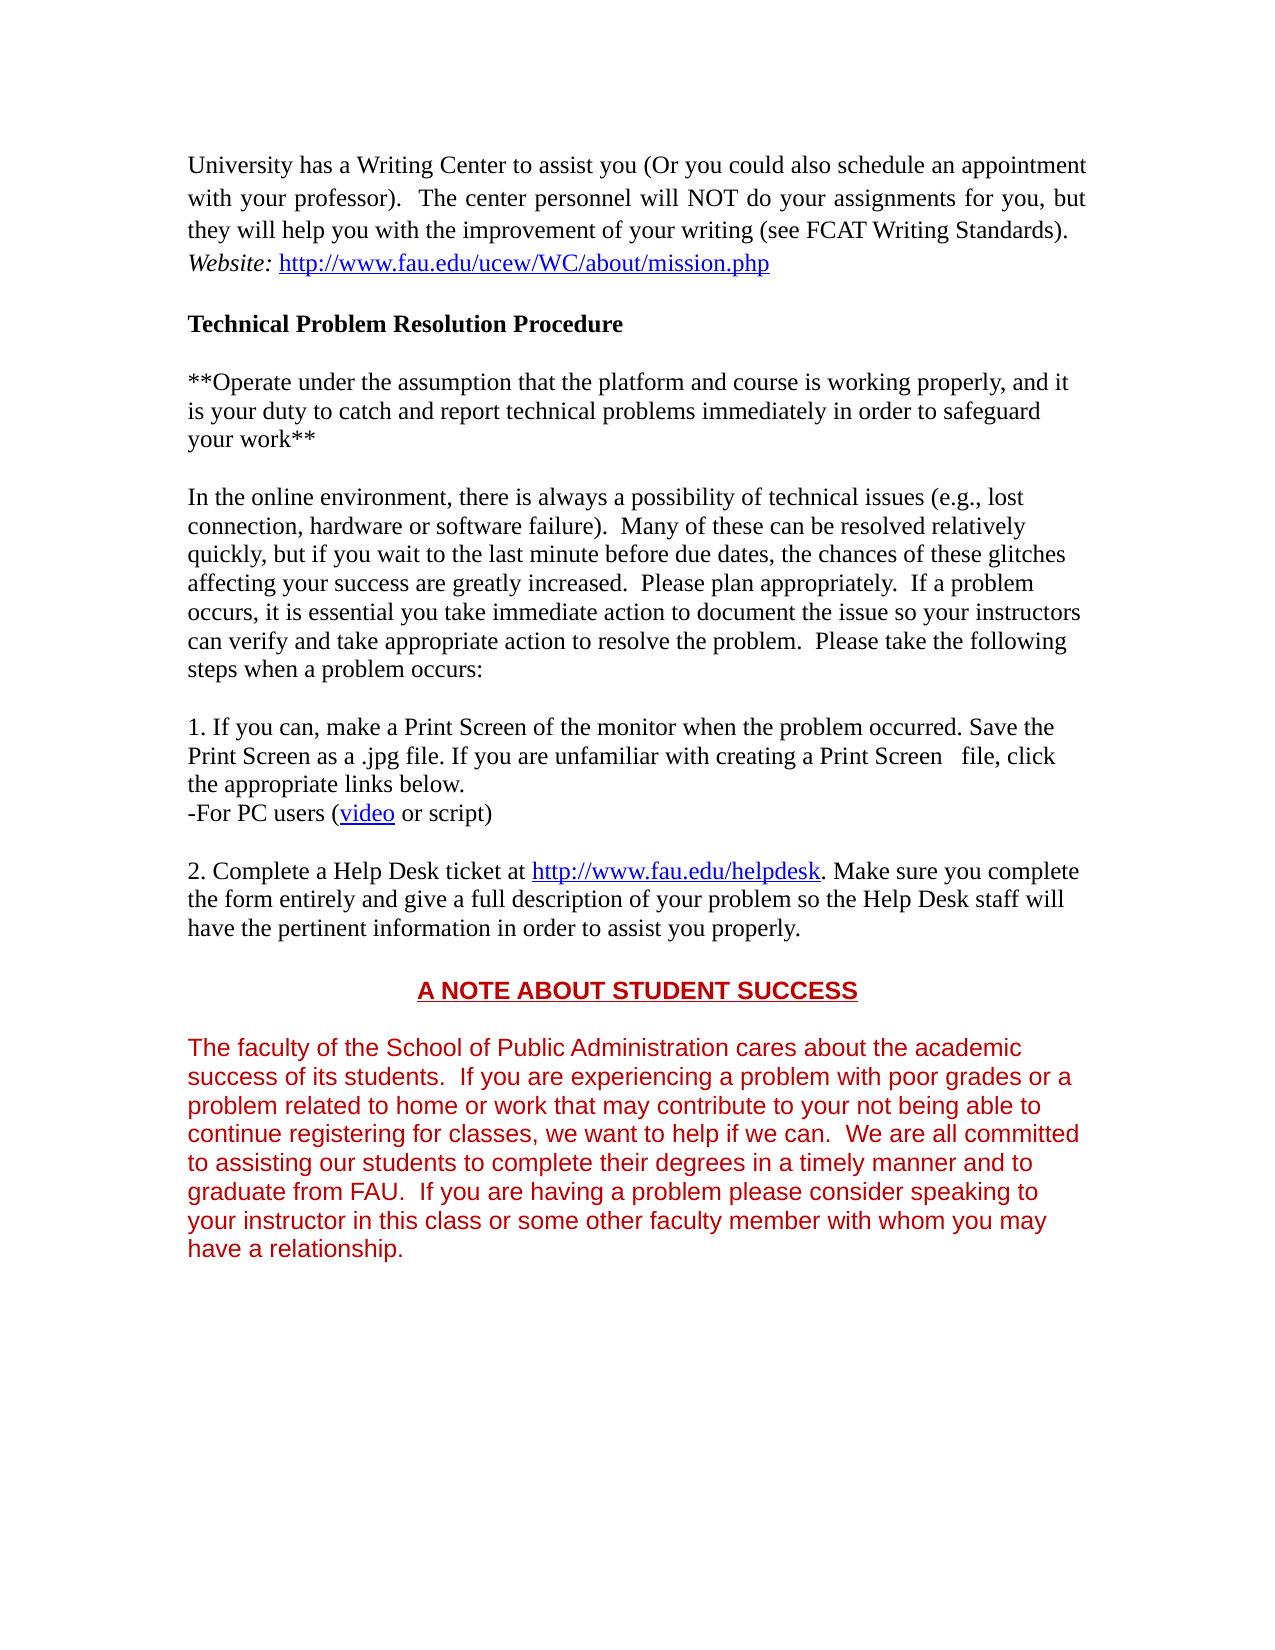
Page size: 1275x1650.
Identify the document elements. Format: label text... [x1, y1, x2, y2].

text Website: http://www.fau.edu/ucew/WC/about/mission.php [187, 248, 1087, 277]
text Technical Problem Resolution Procedure [187, 309, 1087, 338]
text 2. Complete a Help Desk ticket at http://www.fau.edu/helpdesk. Make sure you complete the form entirely and give a full description of your problem so the Help Desk staff will have the pertinent information in order to assist you properly. [187, 856, 1087, 942]
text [187, 150, 1087, 244]
text **Operate under the assumption that the platform and course is working properly, and it is your duty to catch and report technical problems immediately in order to safeguard your work** [187, 367, 1087, 453]
text A NOTE ABOUT STUDENT SUCCESS [187, 976, 1087, 1004]
text In the online environment, there is always a possibility of technical issues (e.g., lost connection, hardware or software failure). Many of these can be resolved relatively quickly, but if you wait to the last minute before due dates, the chances of these glitches affecting your success are greatly increased. Please plan appropriately. If a problem occurs, it is essential you take immediate action to document the issue so your instructors can verify and take appropriate action to resolve the problem. Please take the following steps when a problem occurs: [187, 482, 1087, 683]
text 1. If you can, make a Print Screen of the monitor when the problem occurred. Save the Print Screen as a .jpg file. If you are unfamiliar with creating a Print Screen file, click the appropriate links below. [187, 712, 1087, 798]
text -For PC users (video or script) [187, 798, 1087, 827]
text The faculty of the School of Public Administration cares about the academic success of its students. If you are experiencing a problem with poor grades or a problem related to home or work that may contribute to your not being able to continue registering for classes, we want to help if we can. We are all committed to assisting our students to complete their degrees in a timely manner and to graduate from FAU. If you are having a problem please consider speaking to your instructor in this class or some other faculty member with whom you may have a relationship. [187, 1033, 1087, 1263]
